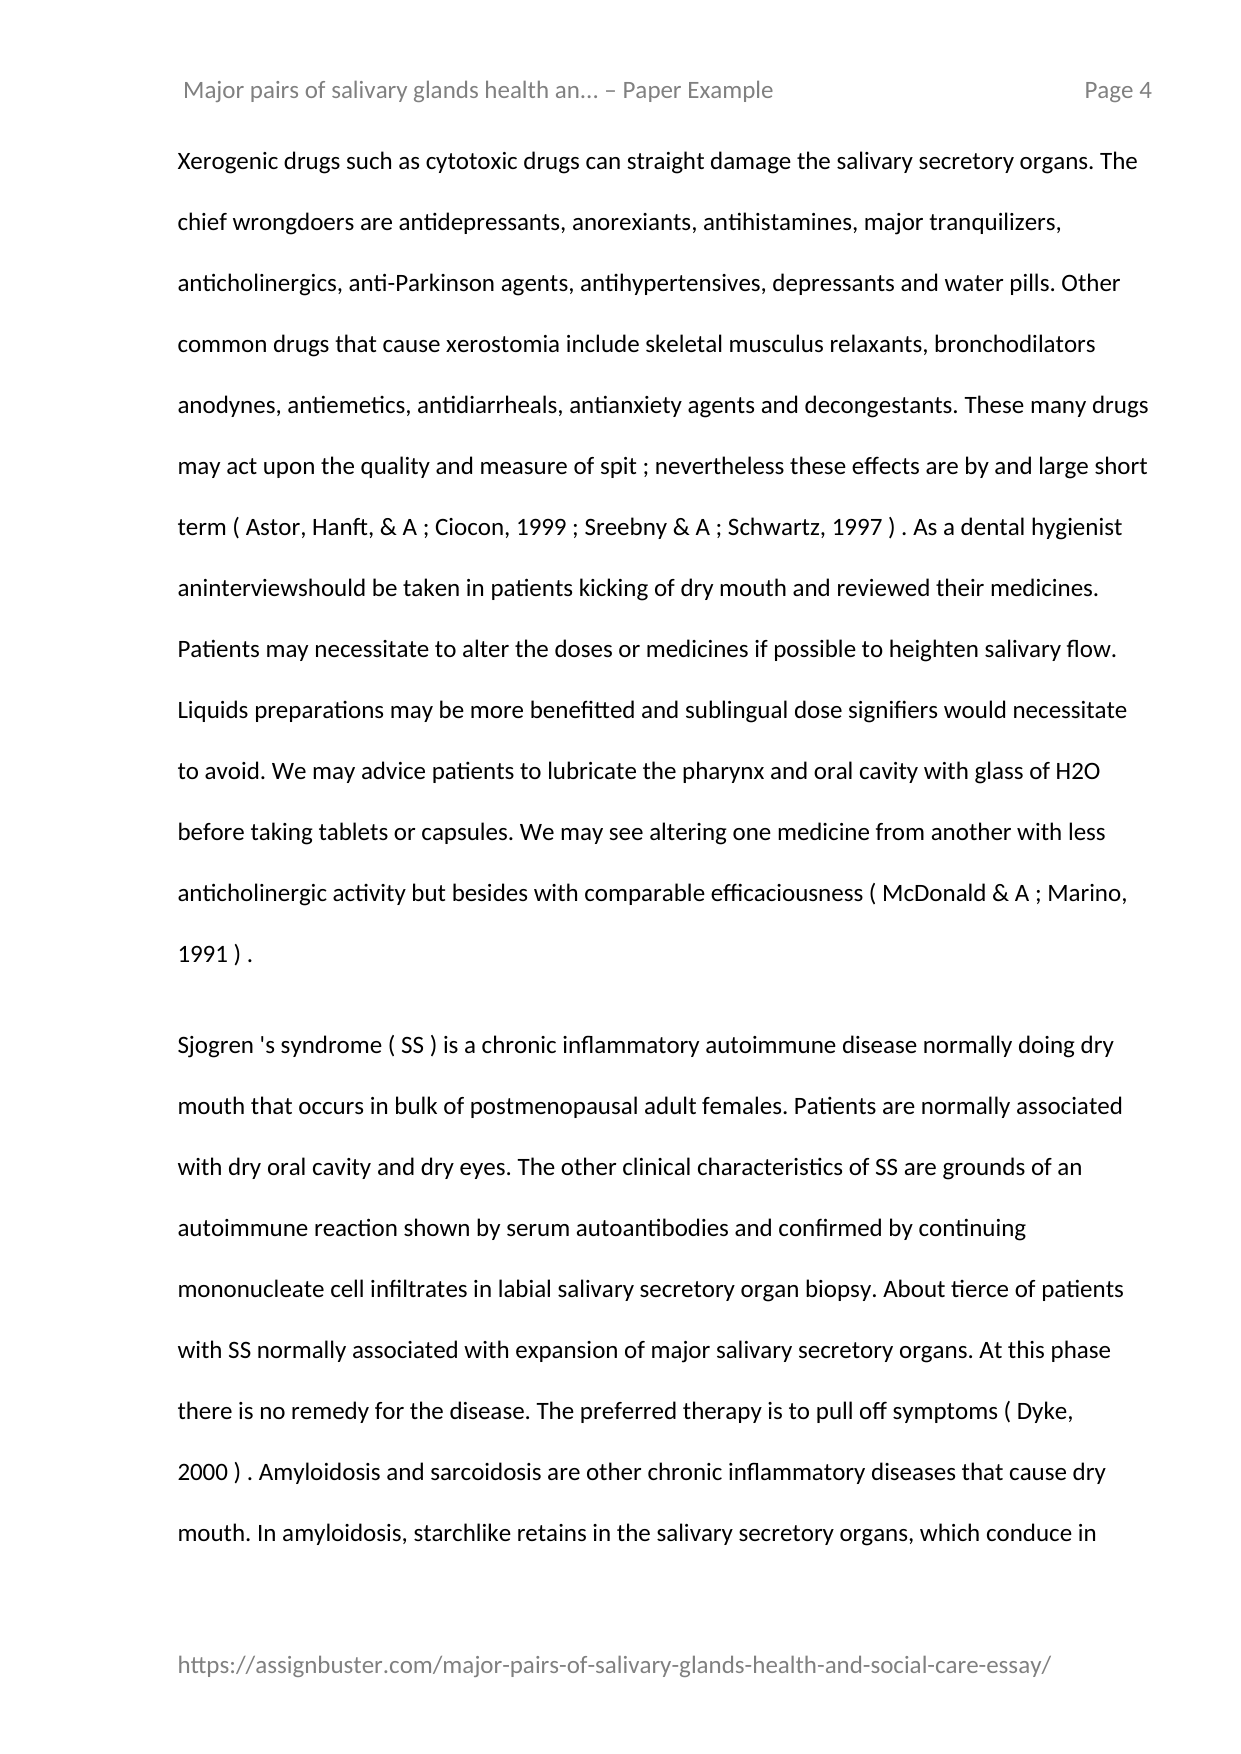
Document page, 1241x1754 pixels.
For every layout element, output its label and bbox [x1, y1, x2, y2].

text [177, 1029, 1152, 1548]
text [177, 145, 1152, 969]
